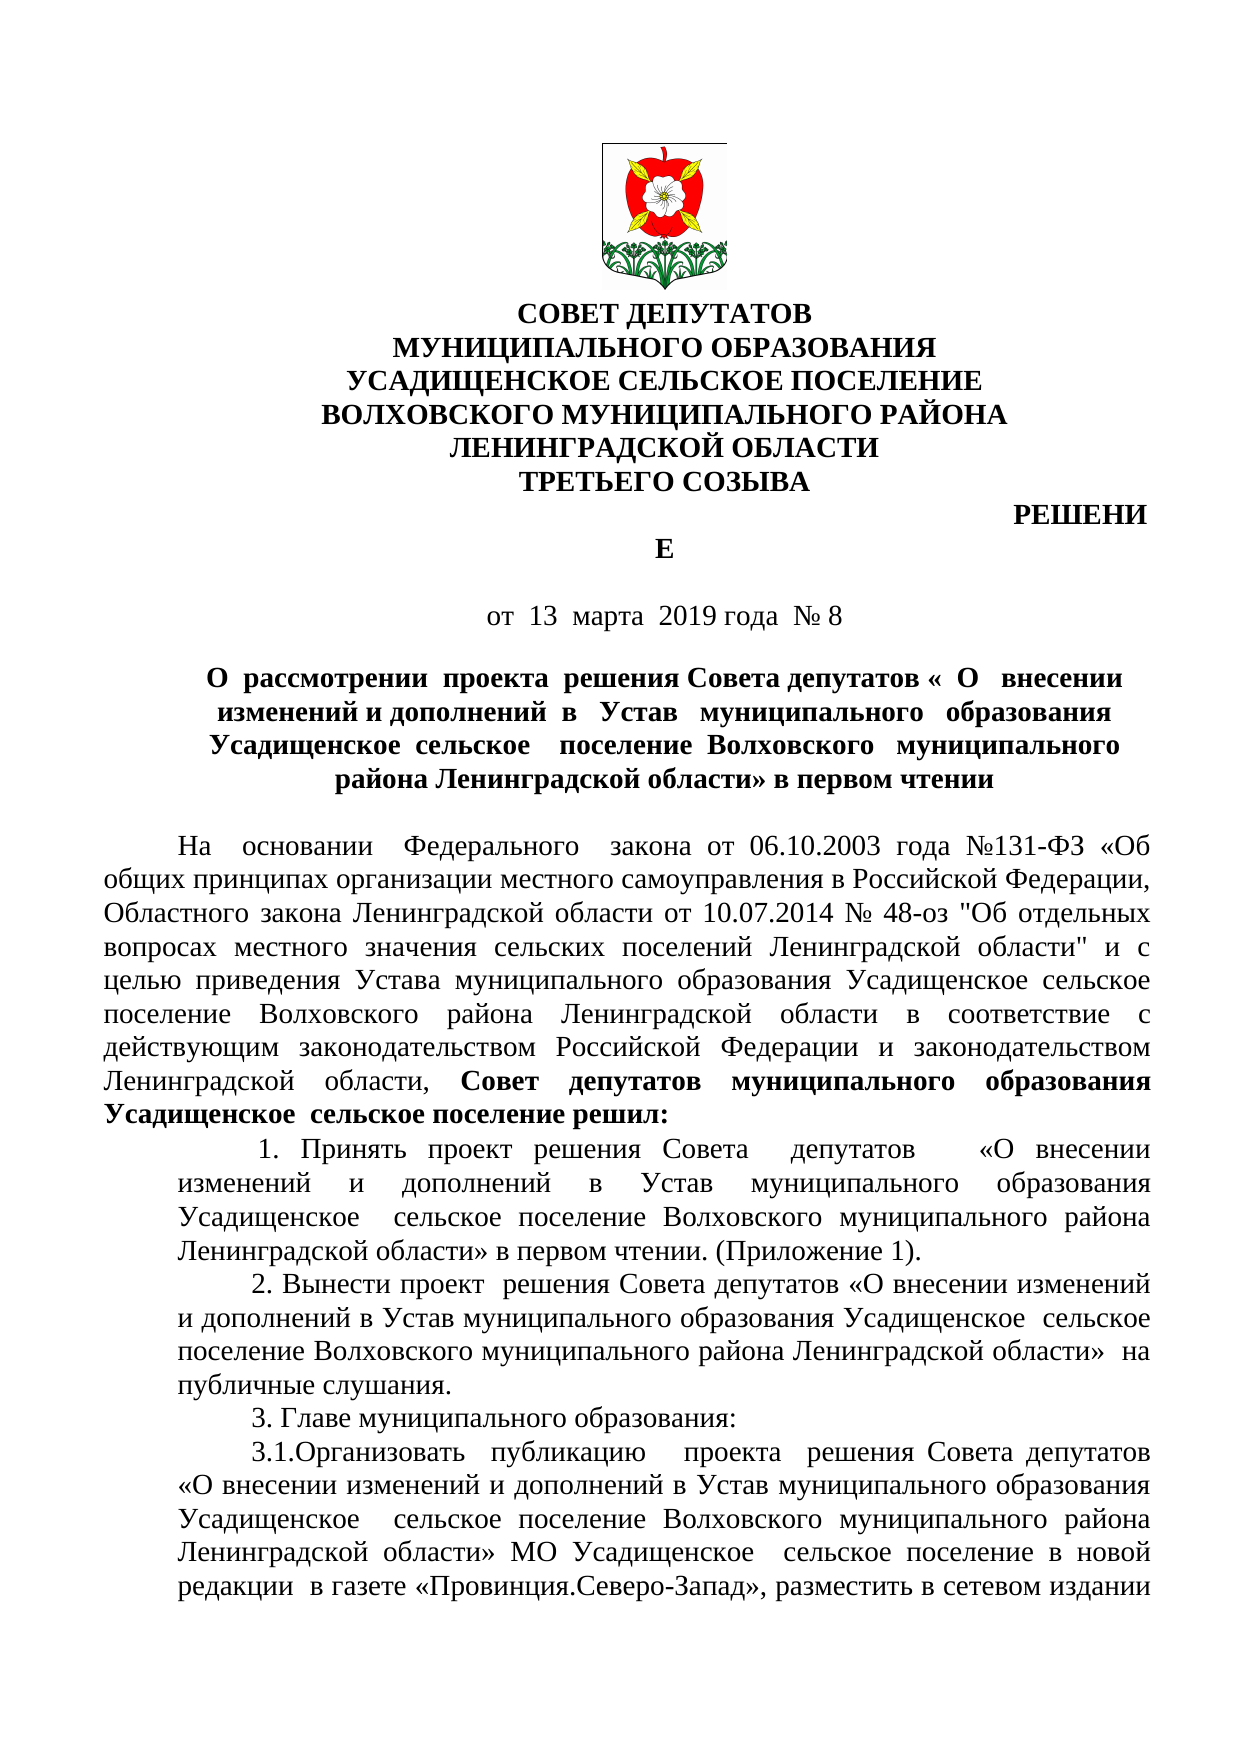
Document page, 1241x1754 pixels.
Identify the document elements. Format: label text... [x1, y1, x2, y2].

text Усадищенское сельское поселение Волховского муниципального района Ленинградской области» в первом чтении [177, 727, 1152, 794]
text изменений и дополнений в Устав муниципального образования [177, 694, 1152, 727]
picture [602, 143, 727, 290]
text На основании Федерального закона от 06.10.2003 года №131-ФЗ «Об общих принципах организации местного самоуправления в Российской Федерации, Областного закона Ленинградской области от 10.07.2014 № 48-оз "Об отдельных вопросах местного значения сельских поселений Ленинградской области" и с целью приведения Устава муниципального образования Усадищенское сельское поселение Волховского района Ленинградской области в соответствие с действующим законодательством Российской Федерации и законодательством Ленинградской области, Совет депутатов муниципального образования Усадищенское сельское поселение решил: [103, 828, 1152, 1130]
text О рассмотрении проекта решения Совета депутатов « О внесении [177, 660, 1152, 694]
text 3. Главе муниципального образования: [177, 1400, 1152, 1434]
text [177, 1434, 1152, 1602]
text 2. Вынести проект решения Совета депутатов «О внесении изменений и дополнений в Устав муниципального образования Усадищенское сельское поселение Волховского муниципального района Ленинградской области» на публичные слушания. [177, 1266, 1152, 1400]
text СОВЕТ ДЕПУТАТОВ МУНИЦИПАЛЬНОГО ОБРАЗОВАНИЯ УСАДИЩЕНСКОЕ СЕЛЬСКОЕ ПОСЕЛЕНИЕ ВОЛХОВСКОГО МУНИЦИПАЛЬНОГО РАЙОНА ЛЕНИНГРАДСКОЙ ОБЛАСТИ ТРЕТЬЕГО СОЗЫВА РЕШЕНИЕ [177, 296, 1152, 564]
text от 13 марта 2019 года № 8 [177, 598, 1152, 632]
text 1. Принять проект решения Совета депутатов «О внесении изменений и дополнений в Устав муниципального образования Усадищенское сельское поселение Волховского муниципального района Ленинградской области» в первом чтении. (Приложение 1). [177, 1130, 1152, 1266]
